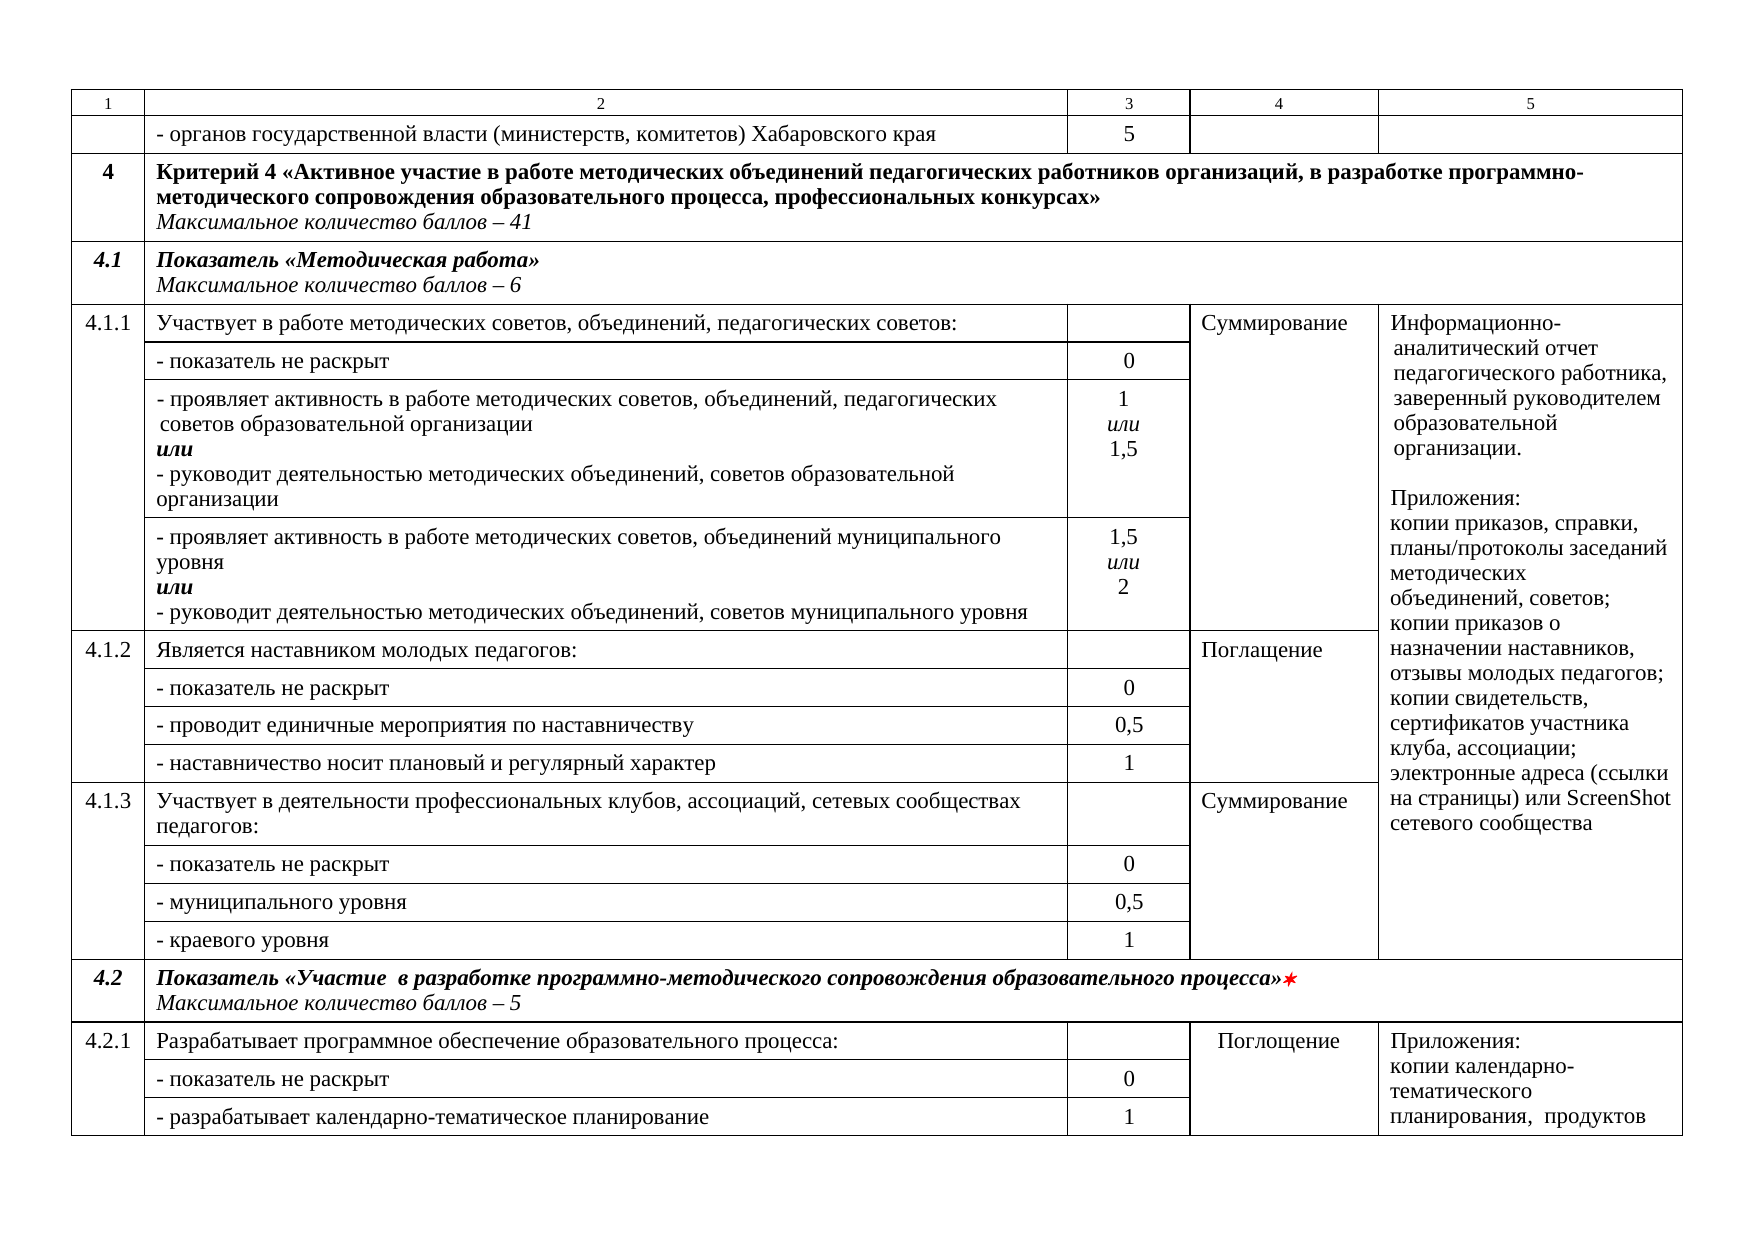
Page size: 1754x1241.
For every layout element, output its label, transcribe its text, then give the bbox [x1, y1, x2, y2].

table_cell - наставничество носит плановый и регулярный характер [145, 745, 1067, 782]
table_cell 0 [1068, 1060, 1189, 1097]
table_cell [1068, 631, 1189, 668]
table_header 3 [1068, 90, 1189, 115]
table_cell Суммирование [1191, 783, 1378, 958]
table_cell [1068, 783, 1189, 845]
table_cell 1 [1068, 745, 1189, 782]
table_cell 4.1 [72, 242, 144, 303]
table_cell 0,5 [1068, 707, 1189, 744]
table_cell 5 [1068, 116, 1189, 153]
table_cell 4.2.1 [72, 1023, 144, 1135]
table_cell - проводит единичные мероприятия по наставничеству [145, 707, 1067, 744]
table_cell 1 [1068, 1098, 1189, 1135]
table_cell - показатель не раскрыт [145, 1060, 1067, 1097]
table_header 4 [1191, 90, 1378, 115]
table_cell Информационно-аналитический отчет педагогического работника, заверенный руководителем образовательной организации. Приложения: копии приказов, справки, планы/протоколы заседаний методических объединений, советов; копии приказов о назначении наставников, отзывы молодых педагогов; копии свидетельств, сертификатов участника клуба, ассоциации; электронные адреса (ссылки на страницы) или ScreenShot сетевого сообщества [1379, 305, 1682, 958]
table_cell 4.2 [72, 960, 144, 1021]
table_cell 0 [1068, 669, 1189, 706]
table_cell - проявляет активность в работе методических советов, объединений, педагогических советов образовательной организации или - руководит деятельностью методических объединений, советов образовательной организации [145, 380, 1067, 517]
table_header 5 [1379, 90, 1682, 115]
table_cell - разрабатывает календарно-тематическое планирование [145, 1098, 1067, 1135]
table_cell Участвует в деятельности профессиональных клубов, ассоциаций, сетевых сообществах педагогов: [145, 783, 1067, 845]
table_cell 4.1.1 [72, 305, 144, 630]
table_cell 4 [72, 154, 144, 241]
table_cell 1,5 или 2 [1068, 518, 1189, 630]
table_header 2 [145, 90, 1067, 115]
table_cell Разрабатывает программное обеспечение образовательного процесса: [145, 1023, 1067, 1059]
table_cell 1 [1068, 922, 1189, 958]
table_cell Поглощение [1191, 1023, 1378, 1135]
table_cell Показатель «Методическая работа» Максимальное количество баллов – 6 [145, 242, 1682, 303]
table_cell Показатель «Участие в разработке программно-методического сопровождения образовательного процесса» Максимальное количество баллов – 5 [145, 960, 1682, 1021]
table_cell - показатель не раскрыт [145, 846, 1067, 883]
table_cell - показатель не раскрыт [145, 669, 1067, 706]
table_cell Приложения: копии календарно-тематического планирования, продуктов педагогической деятельности (не менее двух); справка, подтверждающая участие в разработке основной образовательной программы, заверенная руководителем образовательной организации; отзывы, рецензии, экспертные заключения на продукты педагогической деятельности [1379, 1023, 1682, 1135]
table_cell 4.1.2 [72, 631, 144, 782]
table_cell Поглащение [1191, 631, 1378, 782]
table_header 1 [72, 90, 144, 115]
table_cell Участвует в работе методических советов, объединений, педагогических советов: [145, 305, 1067, 341]
table_cell 0,5 [1068, 884, 1189, 921]
table_cell - показатель не раскрыт [145, 343, 1067, 379]
table_cell Является наставником молодых педагогов: [145, 631, 1067, 668]
table_cell - краевого уровня [145, 922, 1067, 958]
table_cell Суммирование [1191, 305, 1378, 630]
table_cell 0 [1068, 343, 1189, 379]
table_cell - муниципального уровня [145, 884, 1067, 921]
table_cell [1068, 305, 1189, 341]
table_cell Критерий 4 «Активное участие в работе методических объединений педагогических работников организаций, в разработке программно-методического сопровождения образовательного процесса, профессиональных конкурсах» Максимальное количество баллов – 41 [145, 154, 1682, 241]
table_cell 4.1.3 [72, 783, 144, 958]
table_cell 0 [1068, 846, 1189, 883]
table_cell [1068, 1023, 1189, 1059]
table_cell - органов государственной власти (министерств, комитетов) Хабаровского края [145, 116, 1067, 153]
table_cell 1 или 1,5 [1068, 380, 1189, 517]
table_cell - проявляет активность в работе методических советов, объединений муниципального уровня или - руководит деятельностью методических объединений, советов муниципального уровня [145, 518, 1067, 630]
